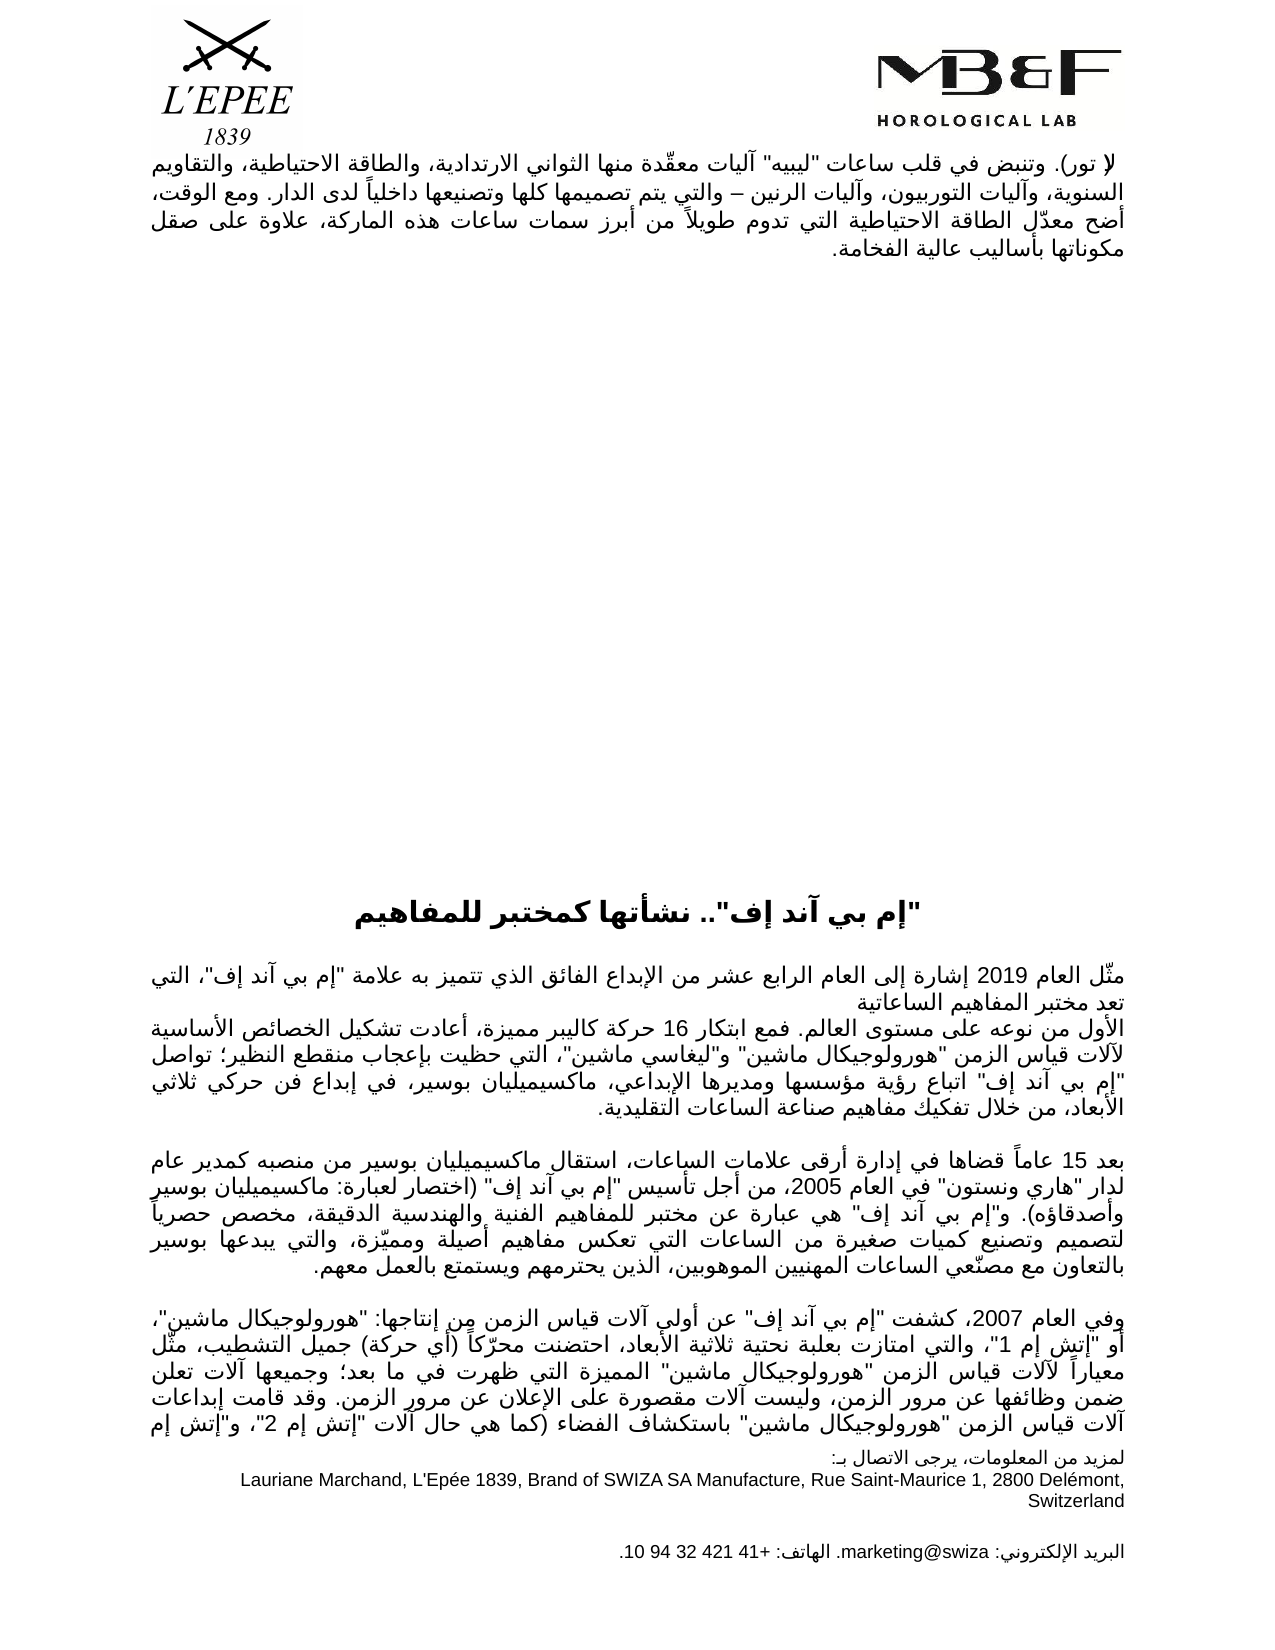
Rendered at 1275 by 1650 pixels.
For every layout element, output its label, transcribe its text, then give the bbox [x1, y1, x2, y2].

picture [873, 45, 1125, 131]
picture [150, 5, 304, 150]
text الأول من نوعه على مستوى العالم. فمع ابتكار 16 حركة كاليبر مميزة، أعادت تشكيل الخصائص الأساسية لآلات قياس الزمن "هورولوجيكال ماشين" و"ليغاسي ماشين"، التي حظيت بإعجاب منقطع النظير؛ تواصل "إم بي آند إف" اتباع رؤية مؤسسها ومديرها الإبداعي، ماكسيميليان بوسير، في إبداع فن حركي ثلاثي الأبعاد، من خلال تفكيك مفاهيم صناعة الساعات التقليدية. [150, 1015, 1125, 1120]
text "إم بي آند إف".. نشأتها كمختبر للمفاهيم [150, 895, 1125, 929]
text بعد 15 عاماً قضاها في إدارة أرقى علامات الساعات، استقال ماكسيميليان بوسير من منصبه كمدير عام لدار "هاري ونستون" في العام 2005، من أجل تأسيس "إم بي آند إف" (اختصار لعبارة: ماكسيميليان بوسير وأصدقاؤه). و"إم بي آند إف" هي عبارة عن مختبر للمفاهيم الفنية والهندسية الدقيقة، مخصص حصرياً لتصميم وتصنيع كميات صغيرة من الساعات التي تعكس مفاهيم أصيلة ومميّزة، والتي يبدعها بوسير بالتعاون مع مصنّعي الساعات المهنيين الموهوبين، الذين يحترمهم ويستمتع بالعمل معهم. [150, 1147, 1125, 1278]
text مثّل العام 2019 إشارة إلى العام الرابع عشر من الإبداع الفائق الذي تتميز به علامة "إم بي آند إف"، التي تعد مختبر المفاهيم الساعاتية [150, 962, 1125, 1015]
